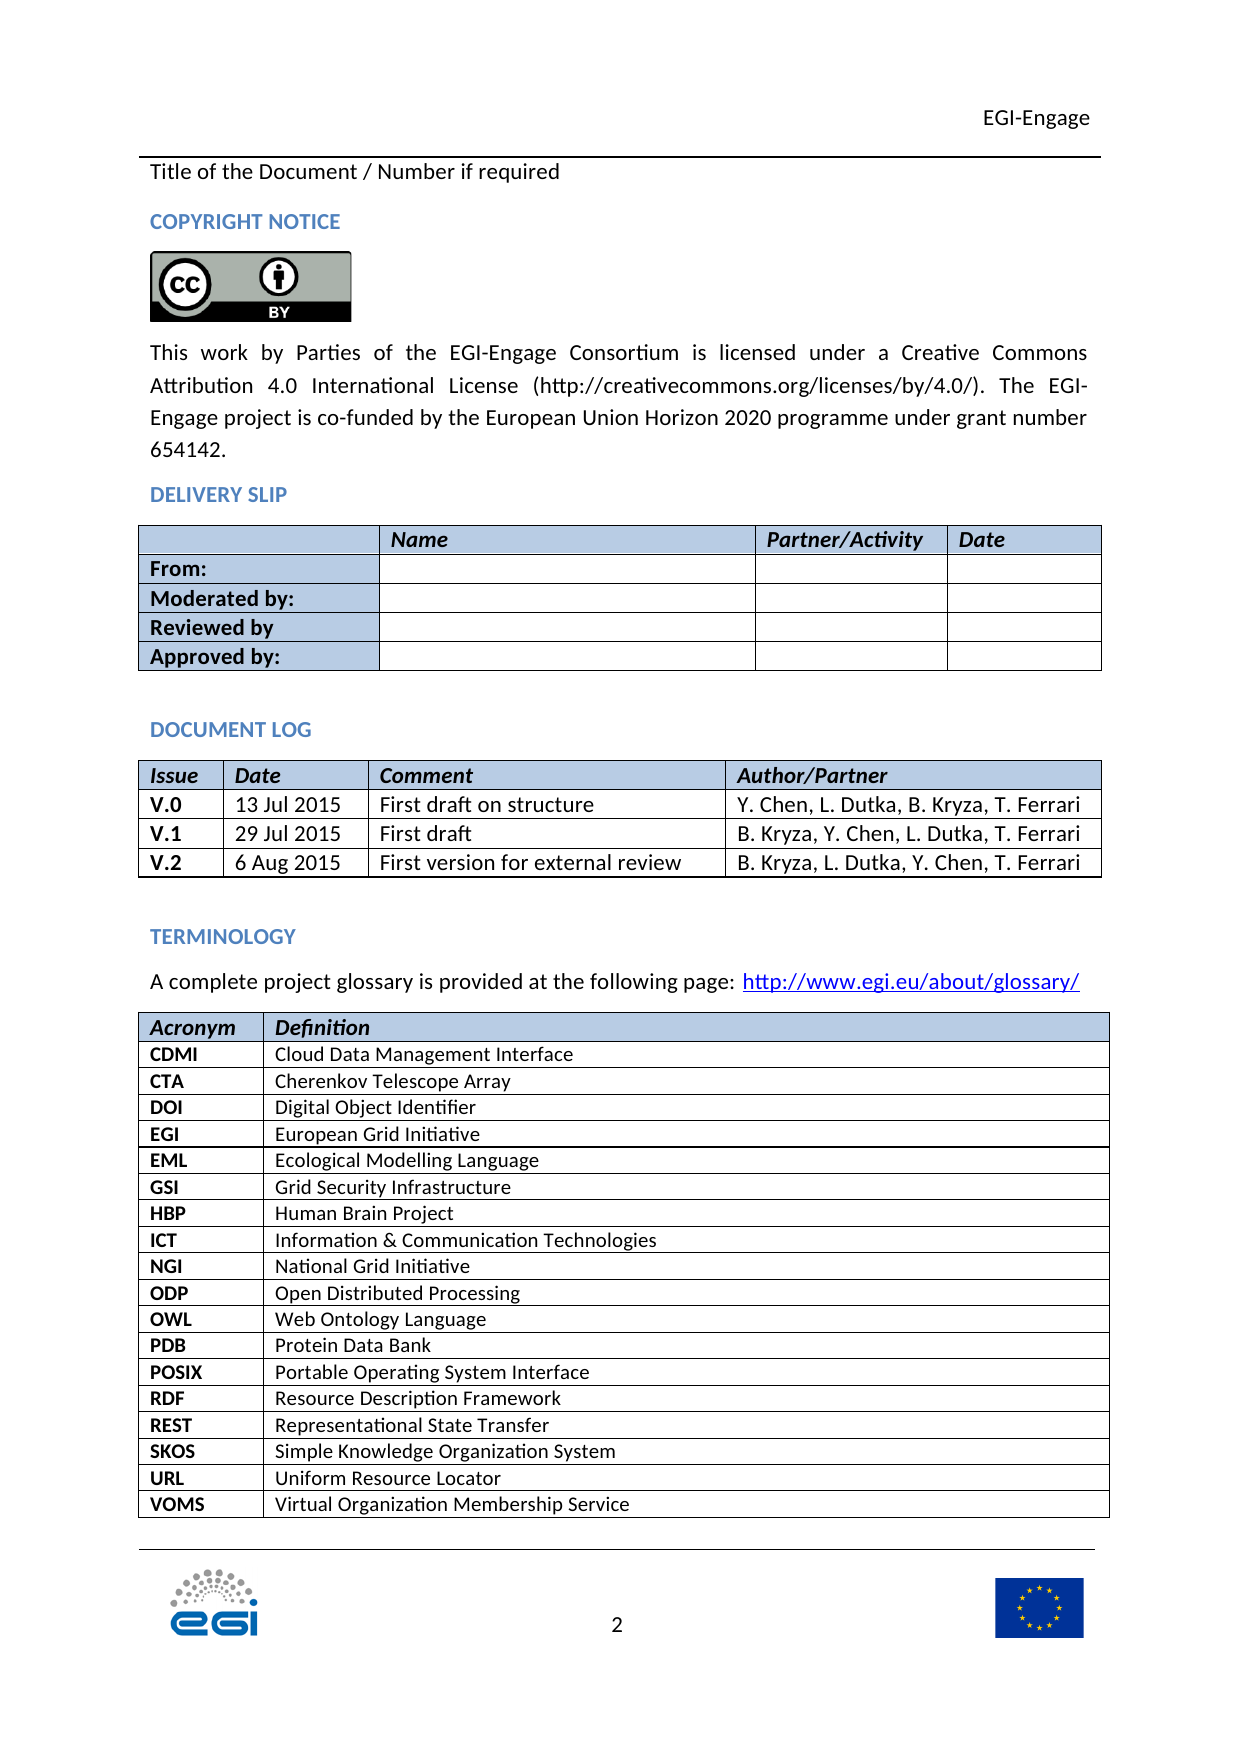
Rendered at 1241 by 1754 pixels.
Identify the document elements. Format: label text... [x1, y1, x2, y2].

table_cell Virtual Organization Membership Service [264, 1491, 1109, 1517]
table_header Acronym [139, 1013, 263, 1041]
table_cell [380, 642, 755, 670]
table_cell Web Ontology Language [264, 1306, 1109, 1332]
picture [150, 251, 352, 322]
table_header Name [380, 526, 755, 553]
table_cell REST [139, 1412, 263, 1437]
table_header [139, 526, 379, 553]
table_cell POSIX [139, 1359, 263, 1384]
table_cell PDB [139, 1333, 263, 1358]
table_cell 13 Jul 2015 [224, 790, 368, 818]
picture [995, 1578, 1084, 1638]
table_cell [756, 613, 947, 641]
table_cell Information & Communication Technologies [264, 1227, 1109, 1252]
table_cell V.0 [139, 790, 223, 818]
table_cell Y. Chen, L. Dutka, B. Kryza, T. Ferrari [726, 790, 1101, 818]
table_cell EML [139, 1148, 263, 1173]
table_cell First draft [369, 819, 725, 847]
table_cell [756, 555, 947, 583]
table_cell [948, 613, 1101, 641]
text This work by Parties of the EGI-Engage Consortium is licensed under a Creative Commons Attribution 4.0 International License (http://creativecommons.org/licenses/by/4.0/). The EGI-Engage project is co-funded by the European Union Horizon 2020 programme under grant number 654142. [150, 338, 1090, 463]
table_cell CTA [139, 1068, 263, 1093]
table_cell [948, 642, 1101, 670]
table_cell Moderated by: [139, 584, 379, 612]
table_cell URL [139, 1465, 263, 1490]
table_cell SKOS [139, 1439, 263, 1464]
table_cell Cherenkov Telescope Array [264, 1068, 1109, 1093]
table_cell B. Kryza, L. Dutka, Y. Chen, T. Ferrari [726, 849, 1101, 876]
table_cell B. Kryza, Y. Chen, L. Dutka, T. Ferrari [726, 819, 1101, 847]
table_cell Digital Object Identifier [264, 1095, 1109, 1120]
table_cell 6 Aug 2015 [224, 849, 368, 876]
table_cell Cloud Data Management Interface [264, 1042, 1109, 1067]
table_cell [380, 613, 755, 641]
table_cell NGI [139, 1253, 263, 1279]
table_cell Ecological Modelling Language [264, 1148, 1109, 1173]
table_cell [380, 555, 755, 583]
text TERMINOLOGY [150, 922, 1090, 950]
text DELIVERY SLIP [150, 480, 1090, 508]
table_header Date [948, 526, 1101, 553]
table_cell V.1 [139, 819, 223, 847]
table_cell Approved by: [139, 642, 379, 670]
picture [150, 1567, 276, 1638]
table_cell VOMS [139, 1491, 263, 1517]
table_header Author/Partner [726, 761, 1101, 789]
table_cell Resource Description Framework [264, 1386, 1109, 1411]
table_cell From: [139, 555, 379, 583]
table_header Comment [369, 761, 725, 789]
table_header Partner/Activity [756, 526, 947, 553]
table_cell Reviewed by [139, 613, 379, 641]
table_cell Open Distributed Processing [264, 1280, 1109, 1305]
table_cell European Grid Initiative [264, 1121, 1109, 1146]
table_cell [756, 584, 947, 612]
table_cell First version for external review [369, 849, 725, 876]
table_cell OWL [139, 1306, 263, 1332]
table_cell GSI [139, 1174, 263, 1199]
table_cell Uniform Resource Locator [264, 1465, 1109, 1490]
table_cell Portable Operating System Interface [264, 1359, 1109, 1384]
table_cell Simple Knowledge Organization System [264, 1439, 1109, 1464]
table_cell [948, 555, 1101, 583]
table_cell ICT [139, 1227, 263, 1252]
table_cell Representational State Transfer [264, 1412, 1109, 1437]
text COPYRIGHT NOTICE [150, 207, 1090, 235]
text DOCUMENT LOG [150, 716, 1090, 743]
table_header Issue [139, 761, 223, 789]
table_cell Human Brain Project [264, 1200, 1109, 1226]
table_cell ODP [139, 1280, 263, 1305]
text A complete project glossary is provided at the following page: http://www.egi.eu/about/glossary/ [150, 967, 1090, 995]
table_cell HBP [139, 1200, 263, 1226]
table_cell CDMI [139, 1042, 263, 1067]
table_cell [380, 584, 755, 612]
table_header Definition [264, 1013, 1109, 1041]
table_header Date [224, 761, 368, 789]
table_cell 29 Jul 2015 [224, 819, 368, 847]
table_cell EGI [139, 1121, 263, 1146]
table_cell National Grid Initiative [264, 1253, 1109, 1279]
table_cell V.2 [139, 849, 223, 876]
table_cell RDF [139, 1386, 263, 1411]
table_cell [756, 642, 947, 670]
table_cell DOI [139, 1095, 263, 1120]
table_cell [948, 584, 1101, 612]
table_cell Grid Security Infrastructure [264, 1174, 1109, 1199]
table_cell Protein Data Bank [264, 1333, 1109, 1358]
table_cell First draft on structure [369, 790, 725, 818]
